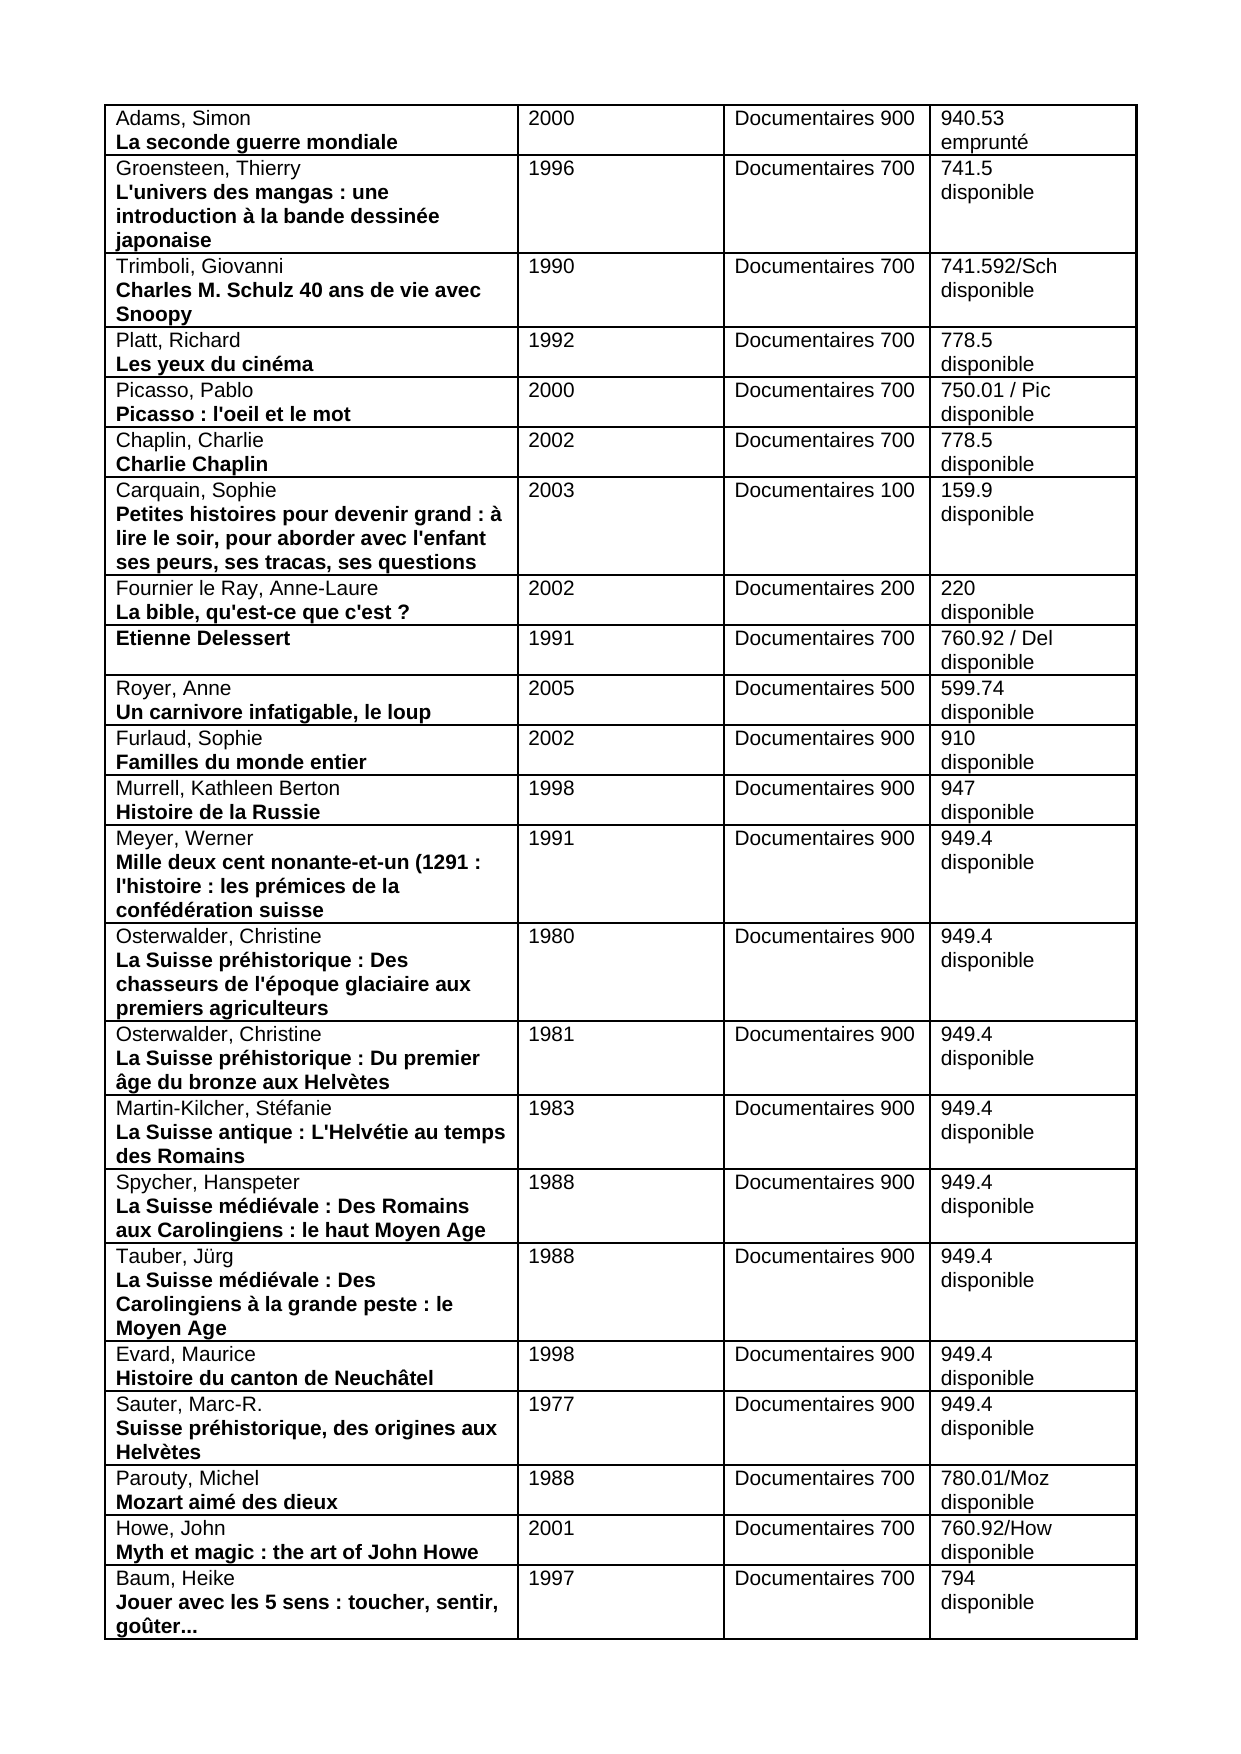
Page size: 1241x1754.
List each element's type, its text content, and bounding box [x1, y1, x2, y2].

table_cell 1977 [519, 1392, 723, 1463]
table_cell 910 disponible [931, 726, 1135, 774]
table_cell 1991 [519, 826, 723, 922]
table_cell Documentaires 900 [725, 1170, 929, 1242]
table_cell Documentaires 900 [725, 1022, 929, 1094]
table_cell 1988 [519, 1170, 723, 1242]
table_cell Groensteen, Thierry L'univers des mangas : une introduction à la bande dessinée japonaise [106, 156, 517, 252]
table_cell 750.01 / Pic disponible [931, 378, 1135, 426]
table_cell Documentaires 700 [725, 428, 929, 476]
table_cell Documentaires 700 [725, 378, 929, 426]
table_cell Evard, Maurice Histoire du canton de Neuchâtel [106, 1342, 517, 1389]
table_cell Martin-Kilcher, Stéfanie La Suisse antique : L'Helvétie au temps des Romains [106, 1096, 517, 1168]
table_cell Meyer, Werner Mille deux cent nonante-et-un (1291 : l'histoire : les prémices de la confédération suisse [106, 826, 517, 922]
table_cell Trimboli, Giovanni Charles M. Schulz 40 ans de vie avec Snoopy [106, 254, 517, 326]
table_cell 599.74 disponible [931, 676, 1135, 724]
table_cell Osterwalder, Christine La Suisse préhistorique : Du premier âge du bronze aux Helvètes [106, 1022, 517, 1094]
table_cell Documentaires 900 [725, 726, 929, 774]
table_cell Platt, Richard Les yeux du cinéma [106, 328, 517, 376]
table_cell Tauber, Jürg La Suisse médiévale : Des Carolingiens à la grande peste : le Moyen Age [106, 1244, 517, 1339]
table_cell 949.4 disponible [931, 1170, 1135, 1242]
table_cell 2000 [519, 106, 723, 154]
table_cell Documentaires 900 [725, 1392, 929, 1463]
table_cell Howe, John Myth et magic : the art of John Howe [106, 1516, 517, 1563]
table_cell 760.92/How disponible [931, 1516, 1135, 1563]
table_cell Documentaires 700 [725, 1516, 929, 1563]
table_cell Carquain, Sophie Petites histoires pour devenir grand : à lire le soir, pour aborder avec l'enfant ses peurs, ses tracas, ses questions [106, 478, 517, 574]
table_cell 949.4 disponible [931, 1244, 1135, 1339]
table_cell 778.5 disponible [931, 428, 1135, 476]
table_cell 949.4 disponible [931, 1392, 1135, 1463]
table_cell Spycher, Hanspeter La Suisse médiévale : Des Romains aux Carolingiens : le haut Moyen Age [106, 1170, 517, 1242]
table_cell Fournier le Ray, Anne-Laure La bible, qu'est-ce que c'est ? [106, 576, 517, 624]
table_cell Furlaud, Sophie Familles du monde entier [106, 726, 517, 774]
table_cell Etienne Delessert [106, 626, 517, 674]
table_cell 159.9 disponible [931, 478, 1135, 574]
table_cell 1992 [519, 328, 723, 376]
table_cell Documentaires 900 [725, 1096, 929, 1168]
table_cell Documentaires 900 [725, 1244, 929, 1339]
table_cell 220 disponible [931, 576, 1135, 624]
table_cell Documentaires 200 [725, 576, 929, 624]
table_cell 949.4 disponible [931, 1342, 1135, 1389]
table_cell Documentaires 700 [725, 626, 929, 674]
table_cell 1997 [519, 1566, 723, 1637]
table_cell 1980 [519, 924, 723, 1020]
table_cell Documentaires 700 [725, 254, 929, 326]
table_cell 947 disponible [931, 776, 1135, 824]
table_cell 794 disponible [931, 1566, 1135, 1637]
table_cell 2002 [519, 726, 723, 774]
table_cell 741.5 disponible [931, 156, 1135, 252]
table_cell Documentaires 700 [725, 1566, 929, 1637]
table_cell Documentaires 900 [725, 1342, 929, 1389]
table_cell 2002 [519, 576, 723, 624]
table_cell 760.92 / Del disponible [931, 626, 1135, 674]
table_cell Documentaires 500 [725, 676, 929, 724]
table_cell 1981 [519, 1022, 723, 1094]
table_cell 1998 [519, 1342, 723, 1389]
table_cell 1988 [519, 1466, 723, 1513]
table_cell 1988 [519, 1244, 723, 1339]
table_cell Documentaires 900 [725, 924, 929, 1020]
table_cell 2002 [519, 428, 723, 476]
table_cell 741.592/Sch disponible [931, 254, 1135, 326]
table_cell 1983 [519, 1096, 723, 1168]
table_cell Royer, Anne Un carnivore infatigable, le loup [106, 676, 517, 724]
table_cell 940.53 emprunté [931, 106, 1135, 154]
table_cell Documentaires 100 [725, 478, 929, 574]
table_cell 1998 [519, 776, 723, 824]
table_cell 1990 [519, 254, 723, 326]
table_cell Sauter, Marc-R. Suisse préhistorique, des origines aux Helvètes [106, 1392, 517, 1463]
table_cell Documentaires 900 [725, 826, 929, 922]
table_cell Documentaires 700 [725, 1466, 929, 1513]
table_cell Adams, Simon La seconde guerre mondiale [106, 106, 517, 154]
table_cell Picasso, Pablo Picasso : l'oeil et le mot [106, 378, 517, 426]
table_cell Baum, Heike Jouer avec les 5 sens : toucher, sentir, goûter... [106, 1566, 517, 1637]
table_cell Chaplin, Charlie Charlie Chaplin [106, 428, 517, 476]
table_cell Documentaires 900 [725, 776, 929, 824]
table_cell 949.4 disponible [931, 1022, 1135, 1094]
table_cell Parouty, Michel Mozart aimé des dieux [106, 1466, 517, 1513]
table_cell 1991 [519, 626, 723, 674]
table_cell 780.01/Moz disponible [931, 1466, 1135, 1513]
table_cell 1996 [519, 156, 723, 252]
table_cell Murrell, Kathleen Berton Histoire de la Russie [106, 776, 517, 824]
table_cell Documentaires 700 [725, 156, 929, 252]
table_cell Osterwalder, Christine La Suisse préhistorique : Des chasseurs de l'époque glaciaire aux premiers agriculteurs [106, 924, 517, 1020]
table_cell 778.5 disponible [931, 328, 1135, 376]
table_cell 949.4 disponible [931, 826, 1135, 922]
table_cell Documentaires 900 [725, 106, 929, 154]
table_cell 2003 [519, 478, 723, 574]
table_cell 949.4 disponible [931, 1096, 1135, 1168]
table_cell 2005 [519, 676, 723, 724]
table_cell Documentaires 700 [725, 328, 929, 376]
table_cell 2001 [519, 1516, 723, 1563]
table_cell 949.4 disponible [931, 924, 1135, 1020]
table_cell 2000 [519, 378, 723, 426]
